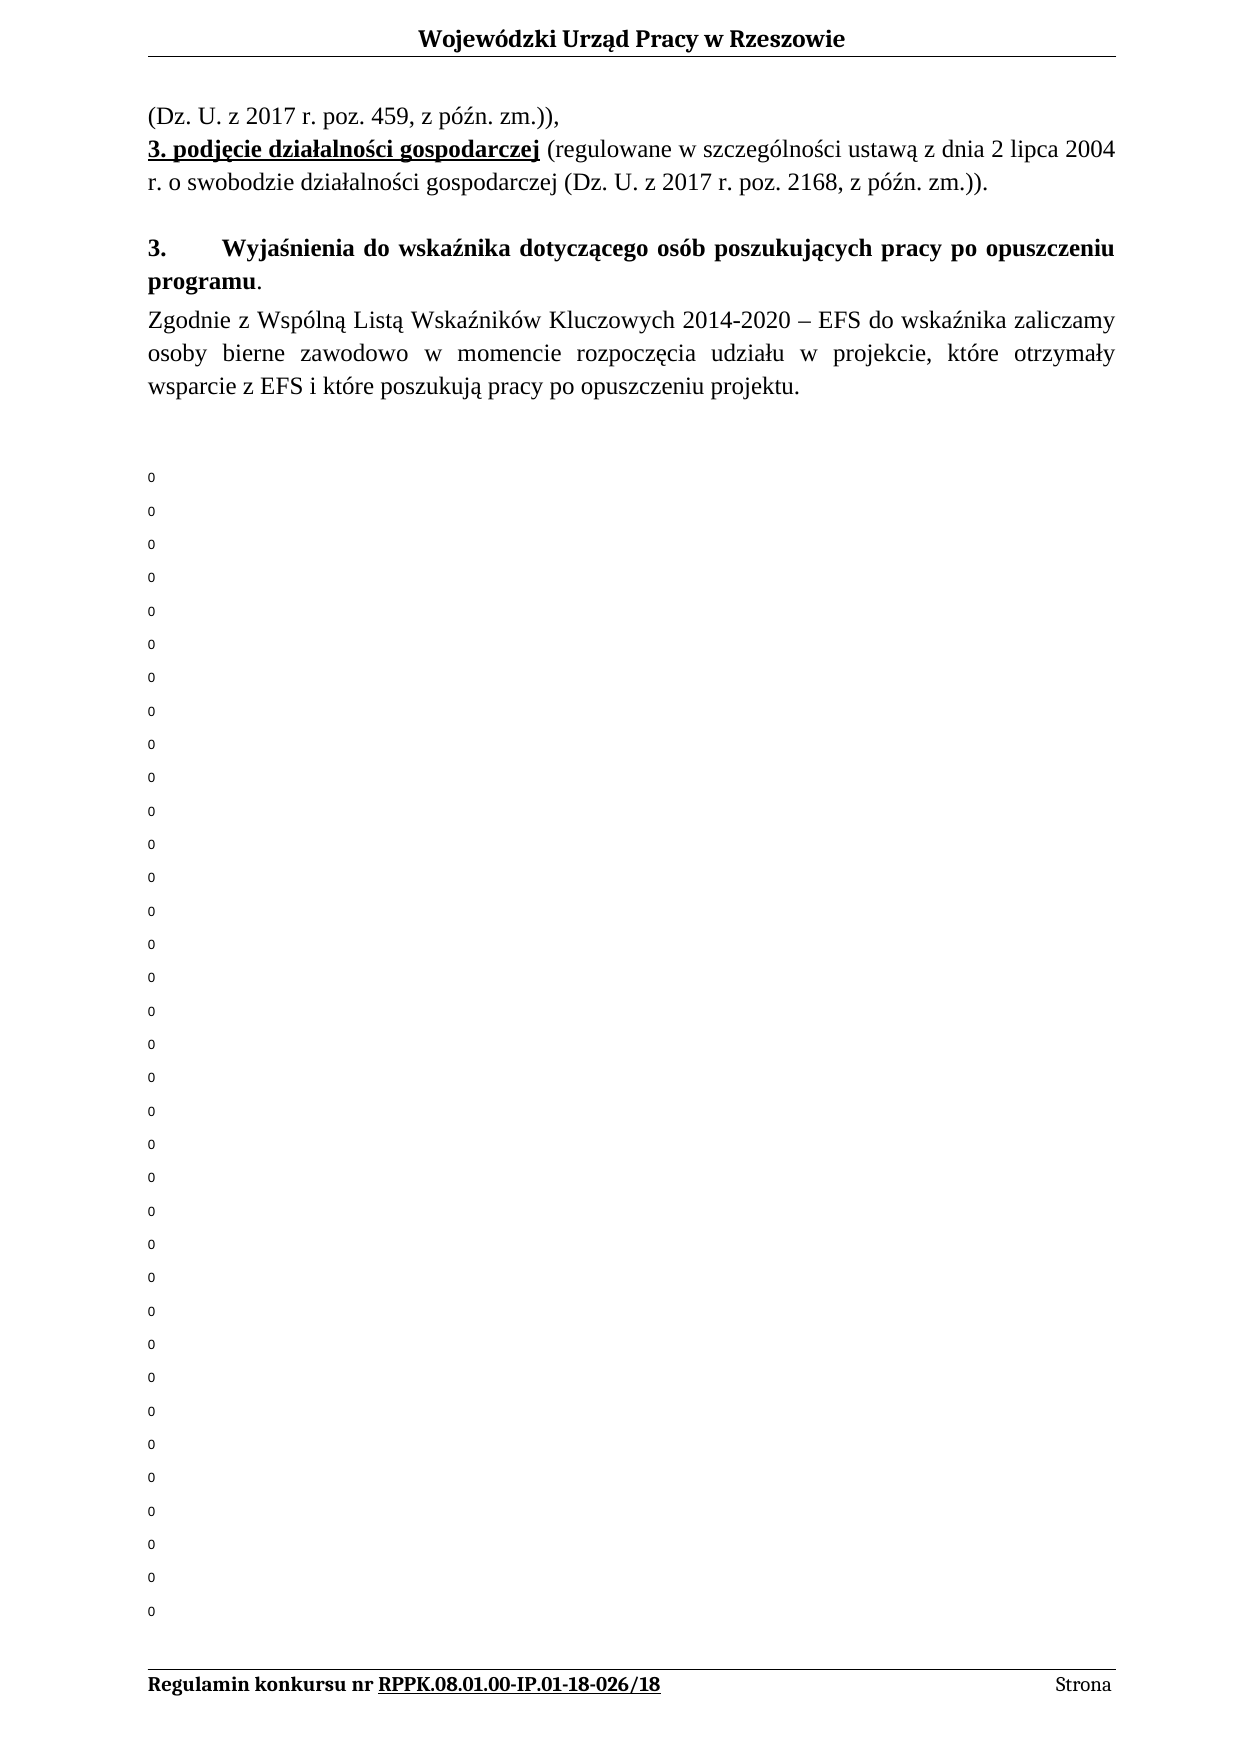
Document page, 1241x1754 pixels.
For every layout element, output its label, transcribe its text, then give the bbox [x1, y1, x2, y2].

text Zgodnie z Wspólną Listą Wskaźników Kluczowych 2014-2020 – EFS do wskaźnika zaliczamy osoby bierne zawodowo w momencie rozpoczęcia udziału w projekcie, które otrzymały wsparcie z EFS i które poszukują pracy po opuszczeniu projektu. [148, 305, 1116, 400]
text 3. podjęcie działalności gospodarczej (regulowane w szczególności ustawą z dnia 2 lipca 2004 r. o swobodzie działalności gospodarczej (Dz. U. z 2017 r. poz. 2168, z późn. zm.)). [148, 134, 1116, 196]
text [148, 101, 1116, 130]
list Wyjaśnienia do wskaźnika dotyczącego osób poszukujących pracy po opuszczeniu programu. [148, 233, 1116, 295]
